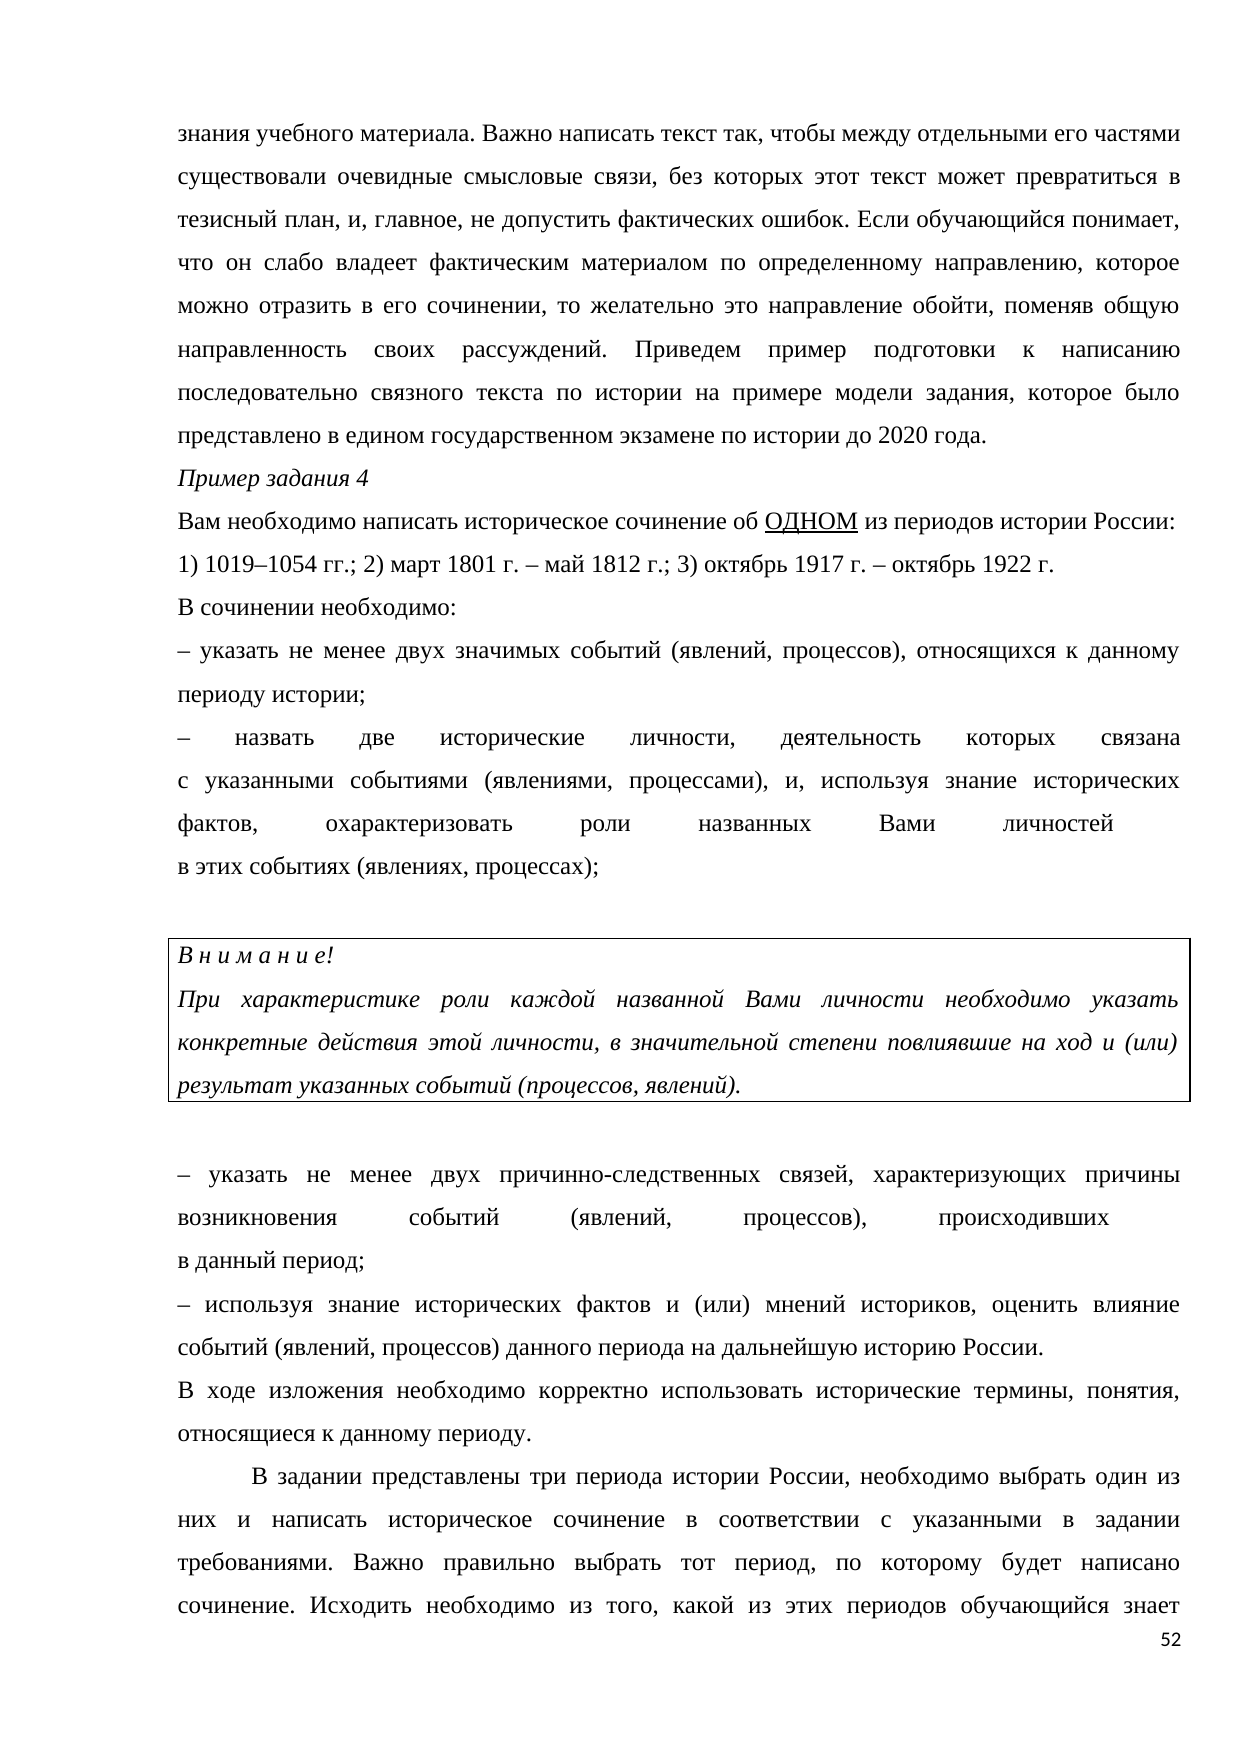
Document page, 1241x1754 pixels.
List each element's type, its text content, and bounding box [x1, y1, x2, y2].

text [177, 1461, 1181, 1619]
text Пример задания 4 [177, 463, 1181, 492]
text В н и м а н и е! [169, 939, 1189, 969]
text – назвать две исторические личности, деятельность которых связана с указанными событиями (явлениями, процессами), и, используя знание исторических фактов, охарактеризовать роли названных Вами личностей в этих событиях (явлениях, процессах); [177, 722, 1181, 880]
text – указать не менее двух причинно-следственных связей, характеризующих причины возникновения событий (явлений, процессов), происходивших в данный период; [177, 1159, 1181, 1274]
text – указать не менее двух значимых событий (явлений, процессов), относящихся к данному периоду истории; [177, 636, 1181, 707]
text При характеристике роли каждой названной Вами личности необходимо указать конкретные действия этой личности, в значительной степени повлиявшие на ход и (или) результат указанных событий (процессов, явлений). [169, 981, 1189, 1101]
text В ходе изложения необходимо корректно использовать исторические термины, понятия, относящиеся к данному периоду. [177, 1375, 1181, 1447]
text 1) 1019–1054 гг.; 2) март . – май .; 3) октябрь . – октябрь . [177, 549, 1181, 578]
text В сочинении необходимо: [177, 592, 1181, 621]
text – используя знание исторических фактов и (или) мнений историков, оценить влияние событий (явлений, процессов) данного периода на дальнейшую историю России. [177, 1289, 1181, 1361]
text Вам необходимо написать историческое сочинение об ОДНОМ из периодов истории России: [177, 506, 1181, 535]
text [177, 118, 1181, 449]
